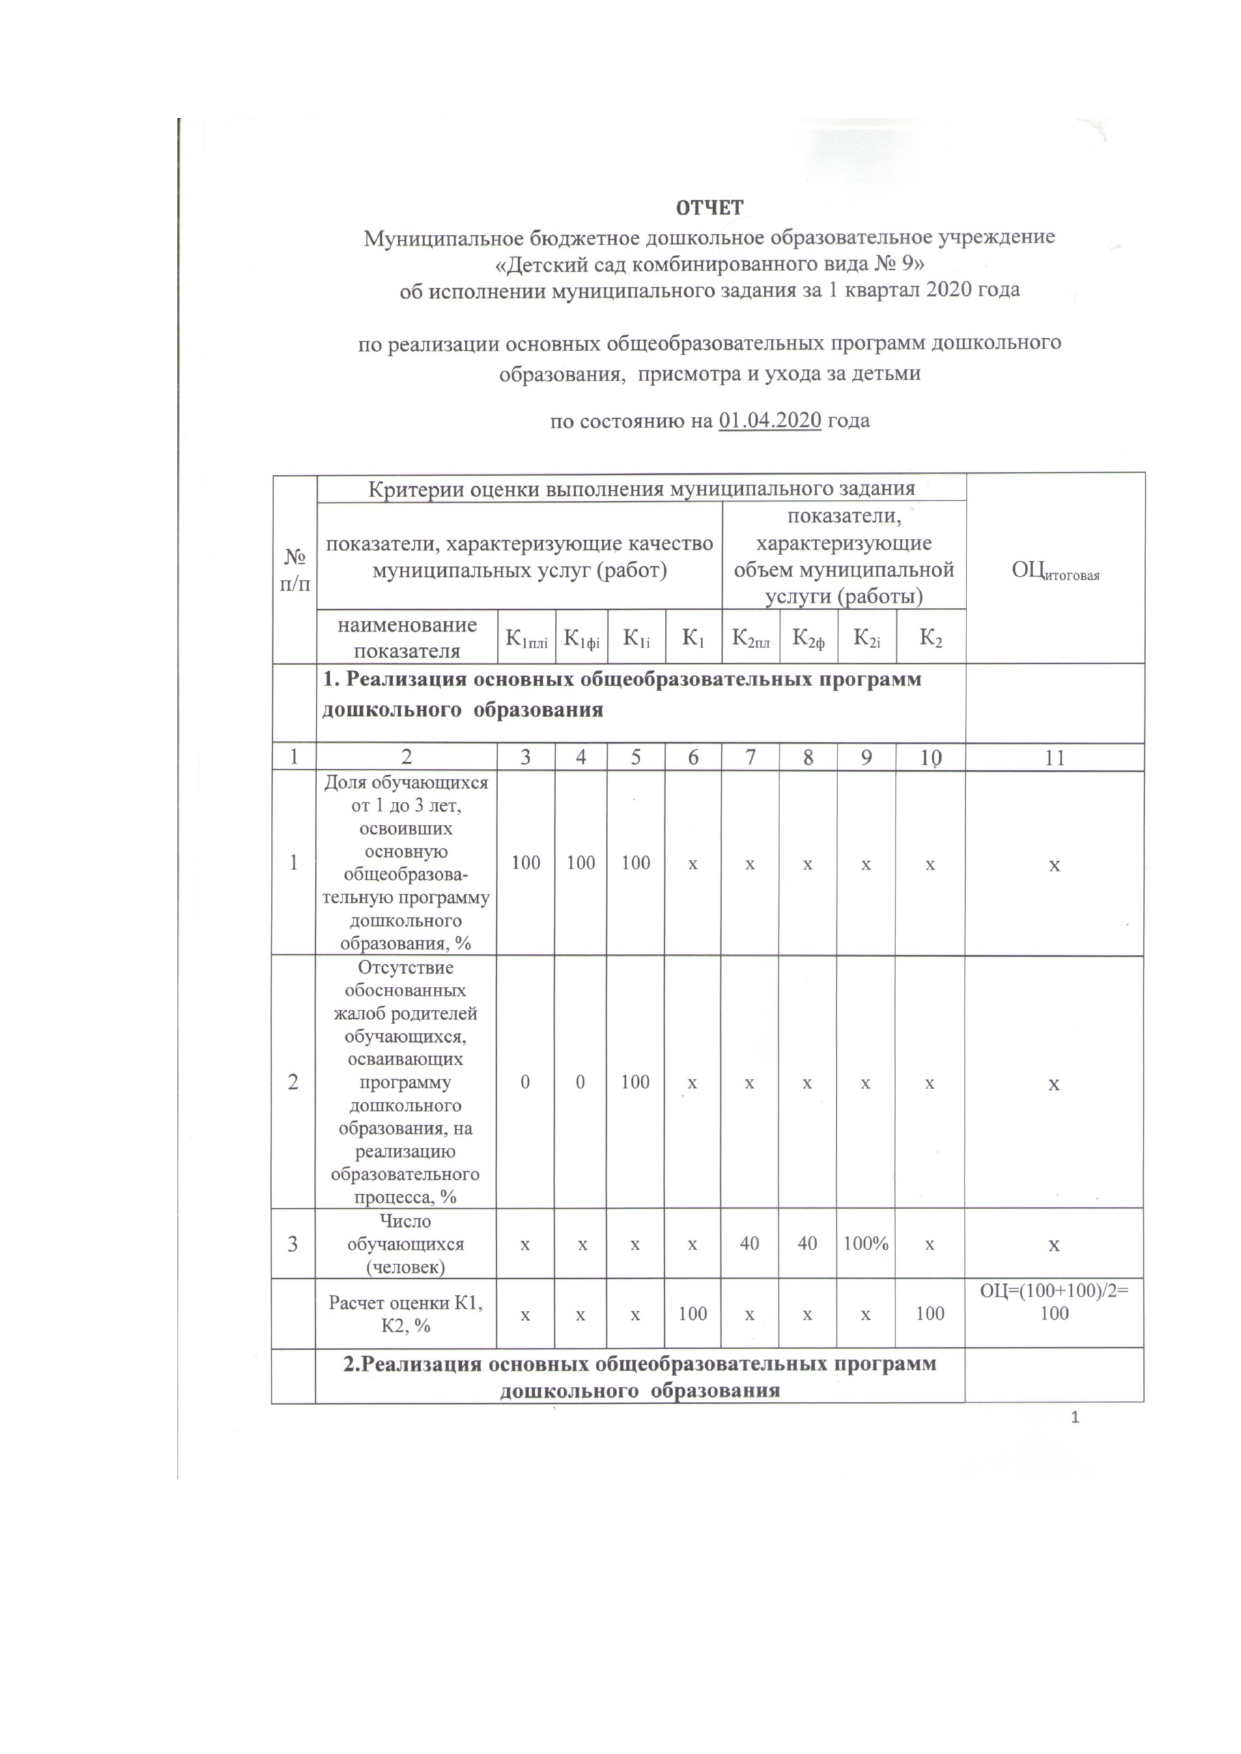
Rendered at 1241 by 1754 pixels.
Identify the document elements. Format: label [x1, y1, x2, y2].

picture [177, 118, 1152, 1497]
